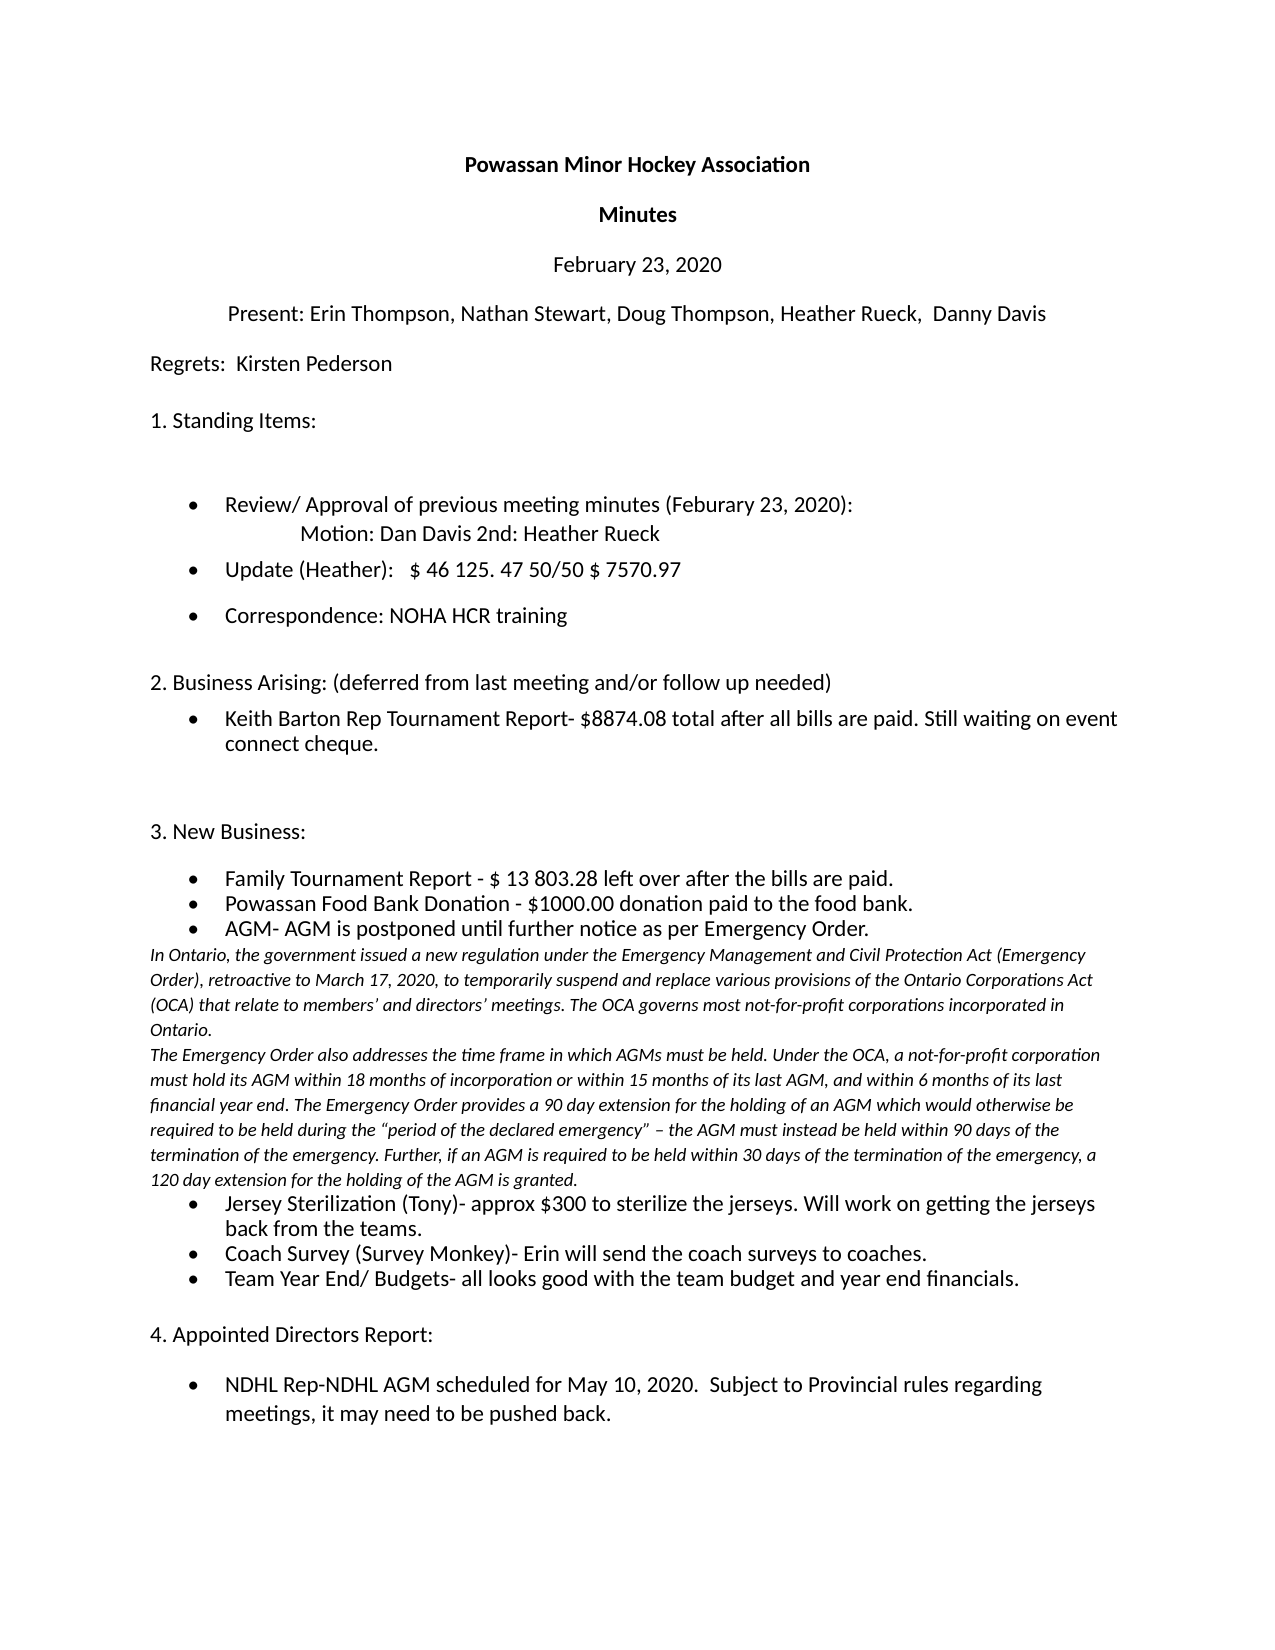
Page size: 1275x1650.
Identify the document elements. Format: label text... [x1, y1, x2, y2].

list AGM- AGM is postponed until further notice as per Emergency Order. [187, 916, 1125, 941]
text Regrets: Kirsten Pederson [150, 348, 1125, 377]
list Review/ Approval of previous meeting minutes (Feburary 23, 2020): [187, 489, 1125, 518]
list Jersey Sterilization (Tony)- approx $300 to sterilize the jerseys. Will work on getting the jerseys back from the teams. [187, 1191, 1125, 1241]
text 4. Appointed Directors Report: [150, 1320, 1125, 1349]
list Correspondence: NOHA HCR training [187, 603, 1125, 628]
list Coach Survey (Survey Monkey)- Erin will send the coach surveys to coaches. [187, 1241, 1125, 1266]
list NDHL Rep-NDHL AGM scheduled for May 10, 2020. Subject to Provincial rules regarding meetings, it may need to be pushed back. [187, 1369, 1125, 1427]
list Keith Barton Rep Tournament Report- $8874.08 total after all bills are paid. Still waiting on event connect cheque. [187, 707, 1125, 757]
text Minutes [150, 199, 1125, 228]
text 3. New Business: [150, 817, 1125, 845]
text February 23, 2020 [150, 249, 1125, 278]
list Family Tournament Report - $ 13 803.28 left over after the bills are paid. [187, 866, 1125, 891]
text Motion: Dan Davis 2nd: Heather Rueck [300, 518, 1125, 547]
list Update (Heather): $ 46 125. 47 50/50 $ 7570.97 [187, 557, 1125, 582]
text The Emergency Order also addresses the time frame in which AGMs must be held. Under the OCA, a not-for-profit corporation must hold its AGM within 18 months of incorporation or within 15 months of its last AGM, and within 6 months of its last financial year end. The Emergency Order provides a 90 day extension for the holding of an AGM which would otherwise be required to be held during the “period of the declared emergency” – the AGM must instead be held within 90 days of the termination of the emergency. Further, if an AGM is required to be held within 30 days of the termination of the emergency, a 120 day extension for the holding of the AGM is granted. [150, 1041, 1125, 1191]
text 2. Business Arising: (deferred from last meeting and/or follow up needed) [150, 667, 1125, 696]
list Powassan Food Bank Donation - $1000.00 donation paid to the food bank. [187, 891, 1125, 916]
text 1. Standing Items: [150, 408, 1125, 433]
text Present: Erin Thompson, Nathan Stewart, Doug Thompson, Heather Rueck, Danny Davis [150, 299, 1125, 327]
text Powassan Minor Hockey Association [150, 150, 1125, 179]
text In Ontario, the government issued a new regulation under the Emergency Management and Civil Protection Act (Emergency Order), retroactive to March 17, 2020, to temporarily suspend and replace various provisions of the Ontario Corporations Act (OCA) that relate to members’ and directors’ meetings. The OCA governs most not-for-profit corporations incorporated in Ontario. [150, 941, 1125, 1041]
list Team Year End/ Budgets- all looks good with the team budget and year end financials. [187, 1266, 1125, 1291]
